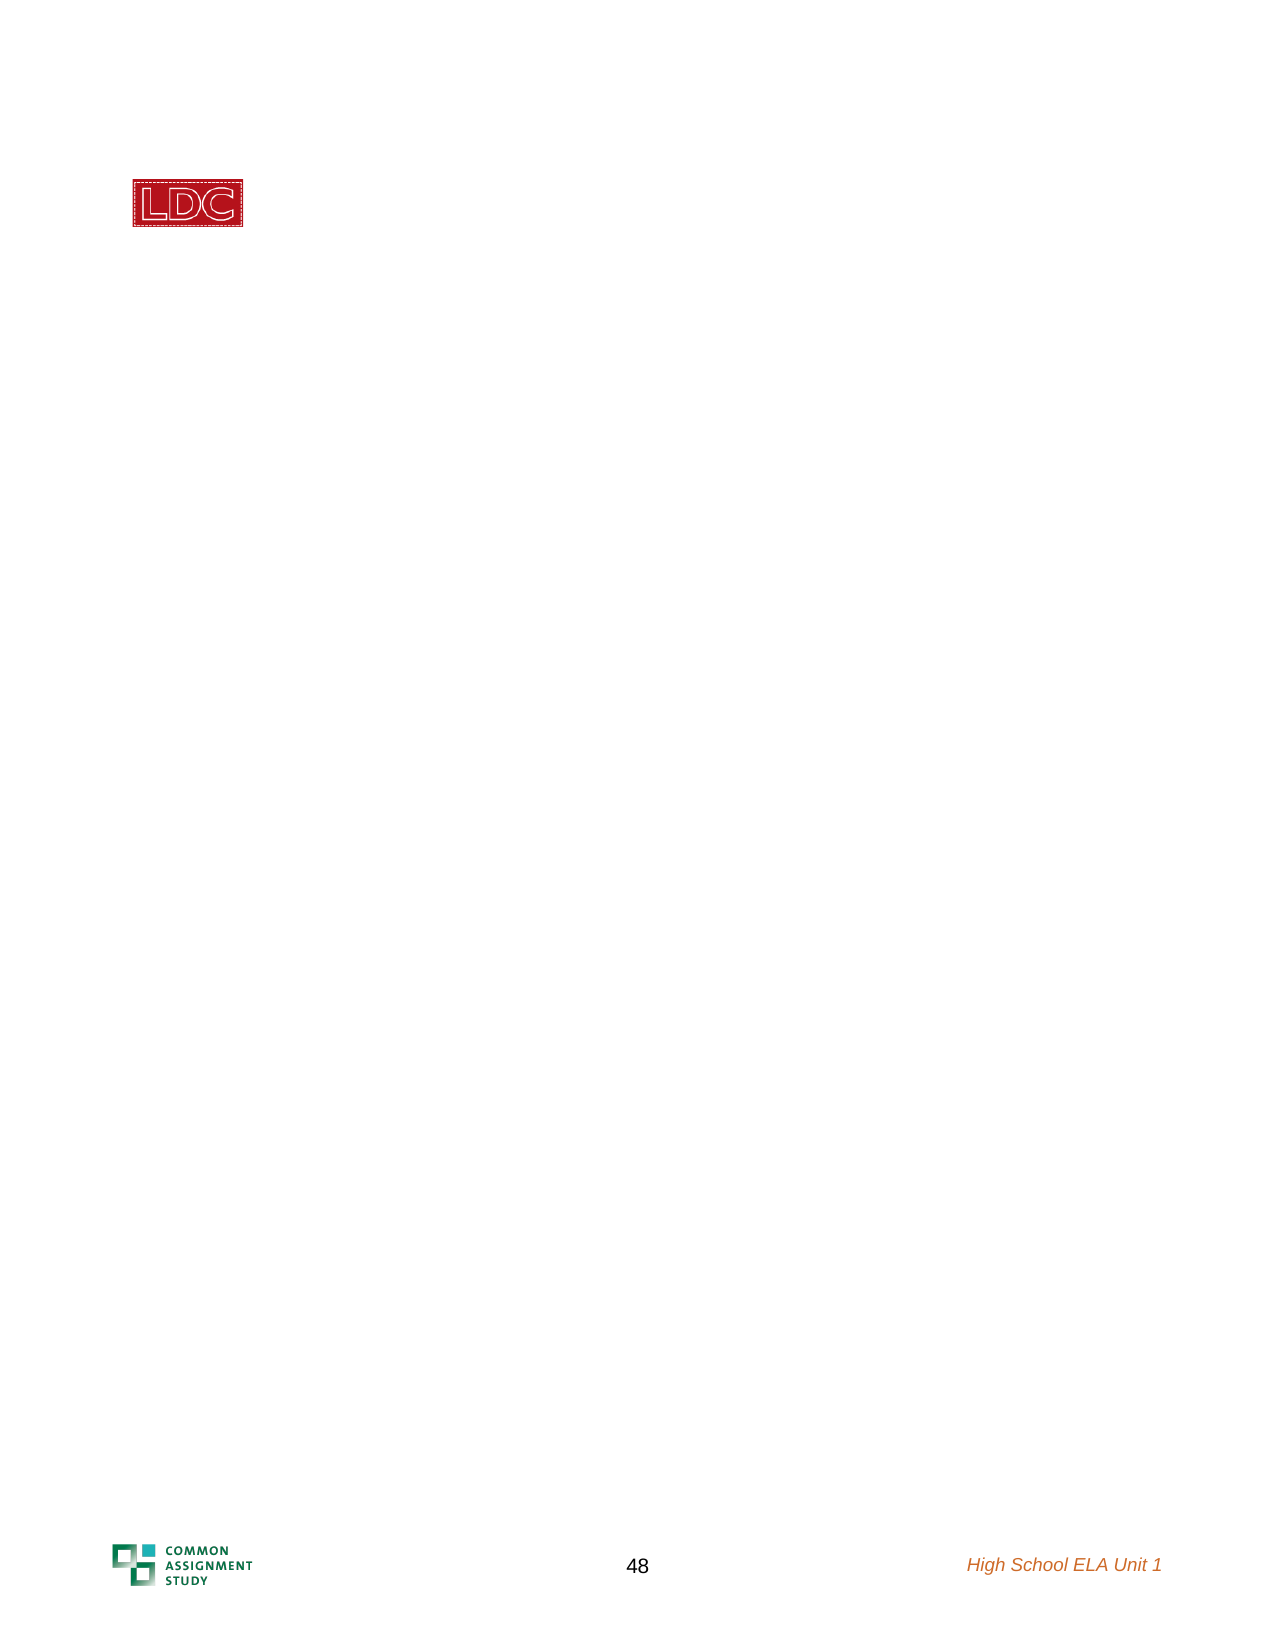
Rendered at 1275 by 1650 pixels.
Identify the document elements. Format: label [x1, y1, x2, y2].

picture [132, 179, 244, 227]
picture [108, 1537, 259, 1593]
